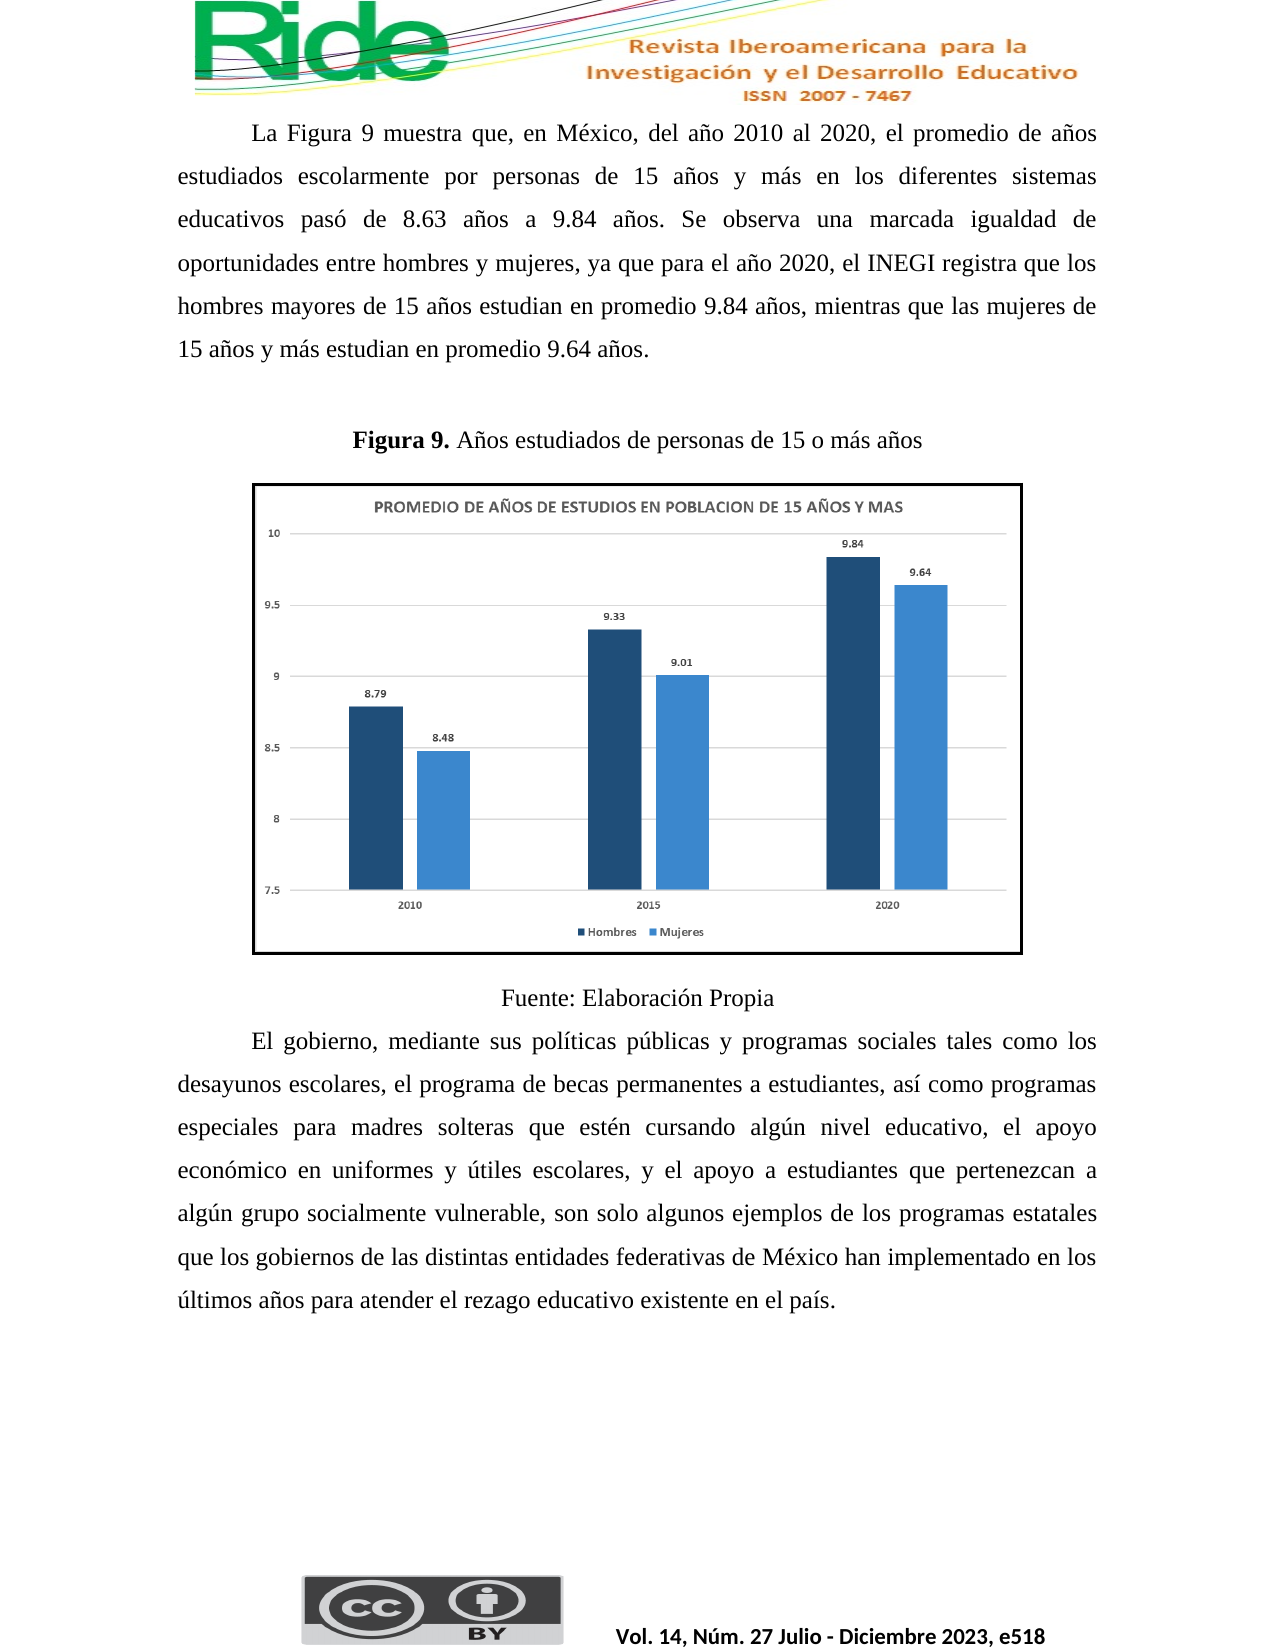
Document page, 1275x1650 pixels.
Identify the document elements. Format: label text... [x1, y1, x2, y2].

picture [301, 1575, 564, 1645]
picture [255, 486, 1020, 952]
text Fuente: Elaboración Propia [177, 983, 1098, 1012]
picture [194, 0, 1081, 105]
text El gobierno, mediante sus políticas públicas y programas sociales tales como los desayunos escolares, el programa de becas permanentes a estudiantes, así como programas especiales para madres solteras que estén cursando algún nivel educativo, el apoyo económico en uniformes y útiles escolares, y el apoyo a estudiantes que pertenezcan a algún grupo socialmente vulnerable, son solo algunos ejemplos de los programas estatales que los gobiernos de las distintas entidades federativas de México han implementado en los últimos años para atender el rezago educativo existente en el país. [177, 1026, 1098, 1313]
text Figura 9. Años estudiados de personas de 15 o más años [177, 425, 1098, 454]
text La Figura 9 muestra que, en México, del año 2010 al 2020, el promedio de años estudiados escolarmente por personas de 15 años y más en los diferentes sistemas educativos pasó de 8.63 años a 9.84 años. Se observa una marcada igualdad de oportunidades entre hombres y mujeres, ya que para el año 2020, el INEGI registra que los hombres mayores de 15 años estudian en promedio 9.84 años, mientras que las mujeres de 15 años y más estudian en promedio 9.64 años. [177, 118, 1098, 363]
